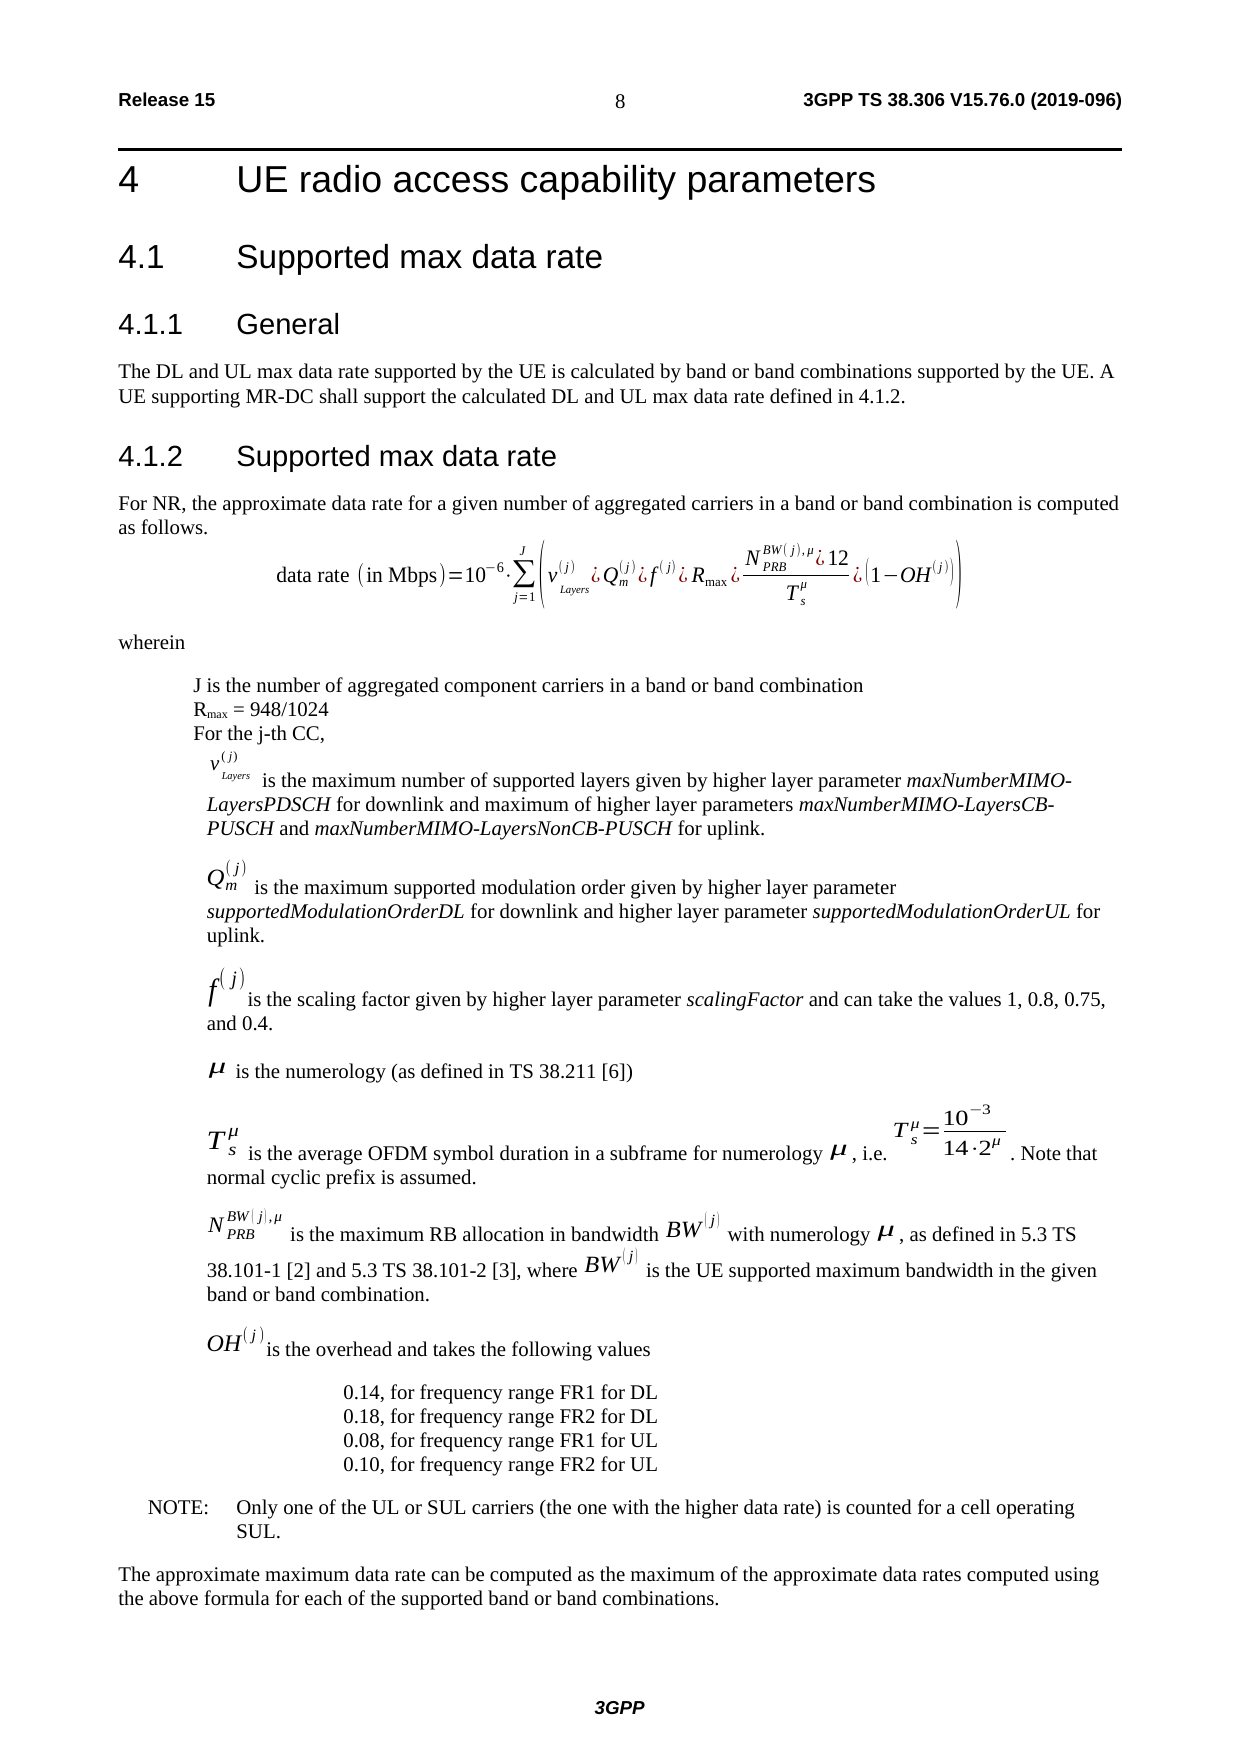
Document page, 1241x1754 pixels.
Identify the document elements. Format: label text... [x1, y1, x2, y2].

subtitle 4 UE radio access capability parameters [118, 151, 1122, 200]
text is the maximum RB allocation in bandwidth with numerology , as defined in 5.3 TS 38.101-1 [2] and 5.3 TS 38.101-2 [3], where is the UE supported maximum bandwidth in the given band or band combination. [177, 1207, 1122, 1306]
subtitle 4.1 Supported max data rate [118, 237, 1122, 276]
text is the average OFDM symbol duration in a subframe for numerology , i.e. . Note that normal cyclic prefix is assumed. [177, 1102, 1122, 1189]
text wherein [118, 630, 1122, 654]
text is the maximum supported modulation order given by higher layer parameter supportedModulationOrderDL for downlink and higher layer parameter supportedModulationOrderUL for uplink. [177, 858, 1122, 947]
text NOTE: Only one of the UL or SUL carriers (the one with the higher data rate) is counted for a cell operating SUL. [148, 1495, 1122, 1543]
text 0.08, for frequency range FR1 for UL [268, 1428, 1122, 1452]
text Rmax = 948/1024 [118, 697, 1122, 721]
text For the j-th CC, [118, 721, 1122, 745]
text 0.10, for frequency range FR2 for UL [268, 1452, 1122, 1476]
text The DL and UL max data rate supported by the UE is calculated by band or band combinations supported by the UE. A UE supporting MR-DC shall support the calculated DL and UL max data rate defined in 4.1.2. [118, 359, 1122, 408]
text J is the number of aggregated component carriers in a band or band combination [118, 673, 1122, 697]
text For NR, the approximate data rate for a given number of aggregated carriers in a band or band combination is computed as follows. [118, 491, 1122, 539]
text is the numerology (as defined in TS 38.211 [6]) [177, 1054, 1122, 1083]
subtitle 4.1.2 Supported max data rate [118, 439, 1122, 472]
text 0.18, for frequency range FR2 for DL [268, 1404, 1122, 1428]
text 0.14, for frequency range FR1 for DL [268, 1380, 1122, 1404]
text is the maximum number of supported layers given by higher layer parameter maxNumberMIMO-LayersPDSCH for downlink and maximum of higher layer parameters maxNumberMIMO-LayersCB-PUSCH and maxNumberMIMO-LayersNonCB-PUSCH for uplink. [177, 745, 1122, 840]
text is the scaling factor given by higher layer parameter scalingFactor and can take the values 1, 0.8, 0.75, and 0.4. [177, 966, 1122, 1035]
subtitle 4.1.1 General [118, 307, 1122, 341]
text is the overhead and takes the following values [177, 1325, 1122, 1361]
